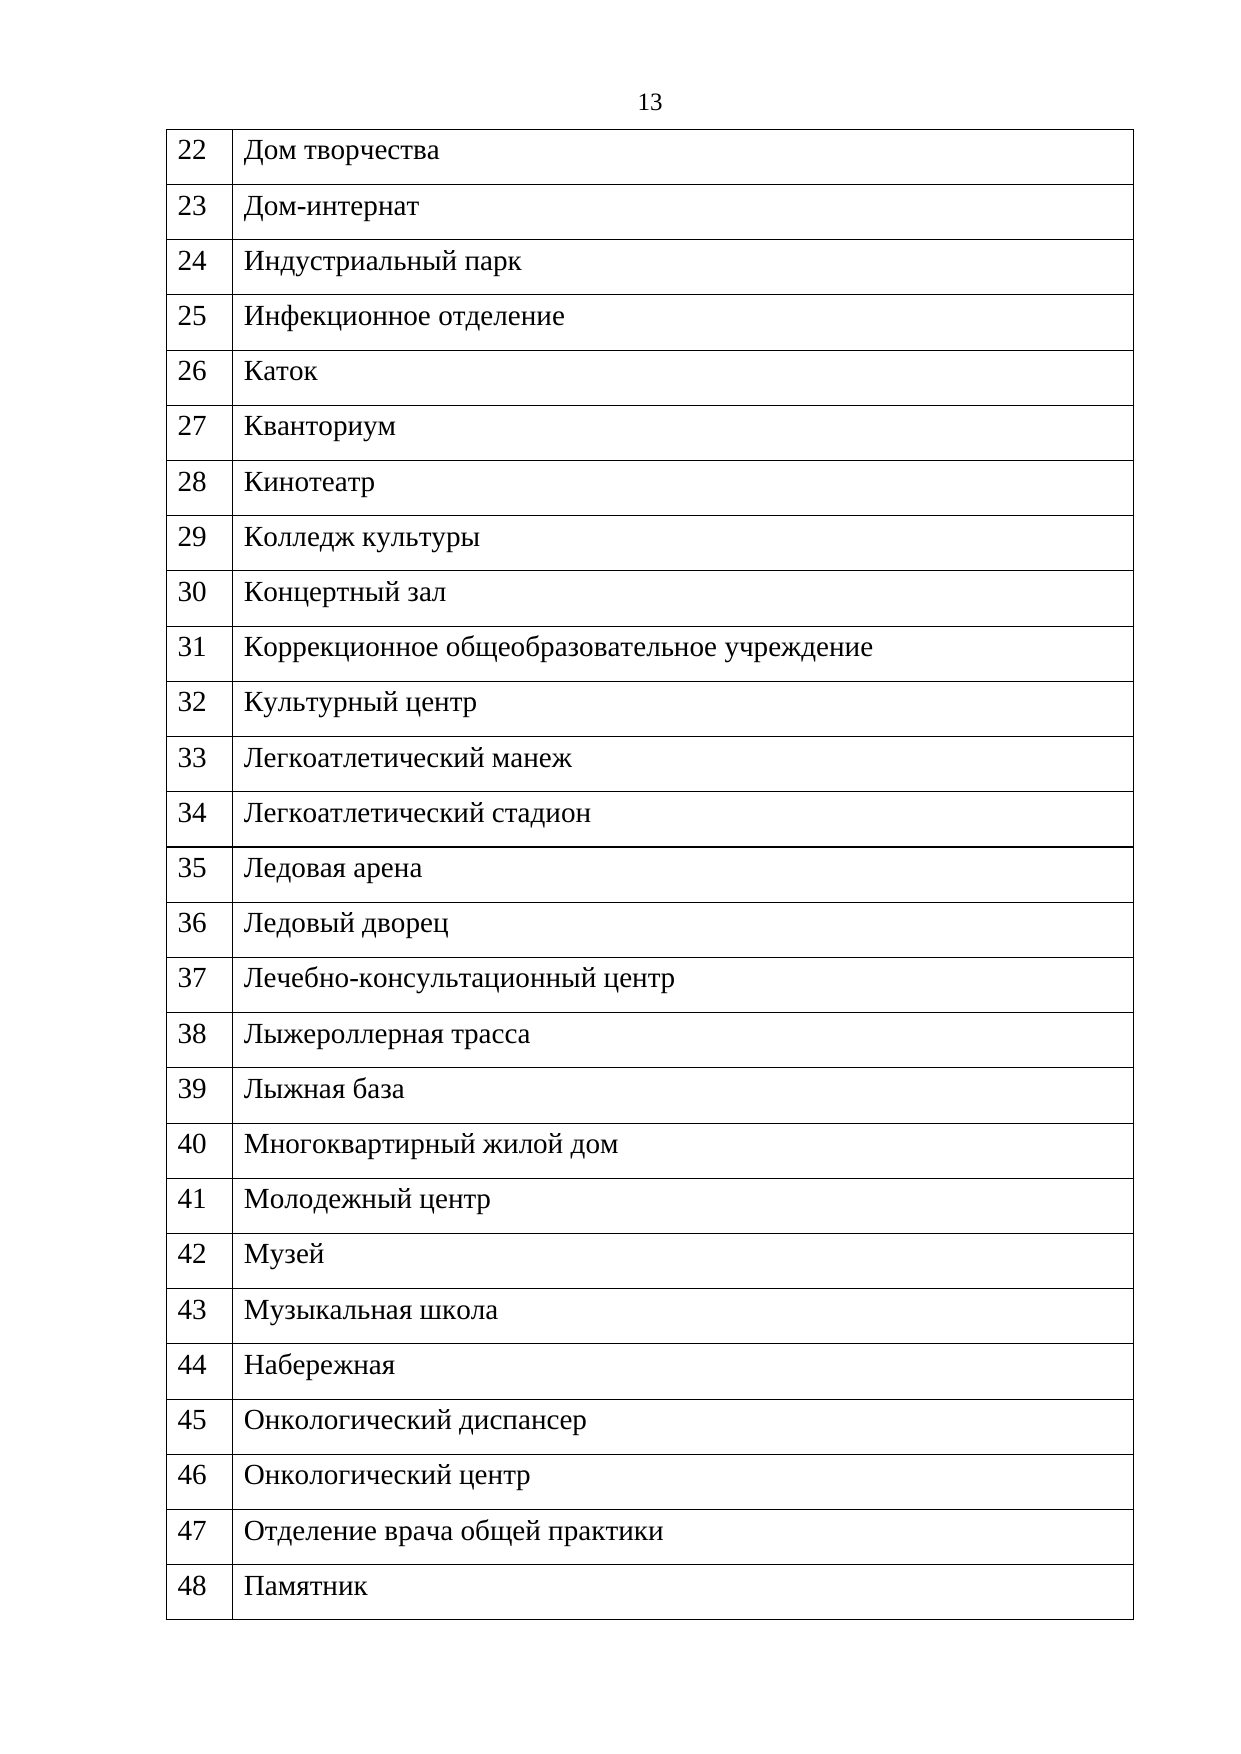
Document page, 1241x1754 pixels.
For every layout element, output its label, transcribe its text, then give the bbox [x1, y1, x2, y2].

table_cell 25 [167, 295, 232, 349]
table_cell 29 [167, 516, 232, 570]
table_cell 34 [167, 792, 232, 846]
table_cell Легкоатлетический стадион [233, 792, 1133, 846]
table_cell 47 [167, 1510, 232, 1564]
table_cell Многоквартирный жилой дом [233, 1124, 1133, 1178]
table_cell Лыжероллерная трасса [233, 1013, 1133, 1067]
table_cell Памятник [233, 1565, 1133, 1619]
table_cell 32 [167, 682, 232, 736]
table_cell 22 [167, 130, 232, 184]
table_cell 42 [167, 1234, 232, 1288]
table_cell 44 [167, 1344, 232, 1398]
table_cell Музей [233, 1234, 1133, 1288]
table_cell 33 [167, 737, 232, 791]
table_cell Лечебно-консультационный центр [233, 958, 1133, 1012]
table_cell Дом-интернат [233, 185, 1133, 239]
table_cell Каток [233, 351, 1133, 405]
table_cell Кинотеатр [233, 461, 1133, 515]
table_cell Отделение врача общей практики [233, 1510, 1133, 1564]
table_cell Онкологический диспансер [233, 1400, 1133, 1454]
table_cell 40 [167, 1124, 232, 1178]
table_cell Легкоатлетический манеж [233, 737, 1133, 791]
table_cell Дом творчества [233, 130, 1133, 184]
table_cell Инфекционное отделение [233, 295, 1133, 349]
table_cell Набережная [233, 1344, 1133, 1398]
table_cell Музыкальная школа [233, 1289, 1133, 1343]
table_cell Онкологический центр [233, 1455, 1133, 1509]
table_cell 36 [167, 903, 232, 957]
table_cell Ледовый дворец [233, 903, 1133, 957]
table_cell 28 [167, 461, 232, 515]
table_cell Концертный зал [233, 571, 1133, 626]
table_cell 37 [167, 958, 232, 1012]
table_cell 23 [167, 185, 232, 239]
table_cell 35 [167, 848, 232, 902]
table_cell 26 [167, 351, 232, 405]
table_cell 24 [167, 240, 232, 294]
table_cell Культурный центр [233, 682, 1133, 736]
table_cell Ледовая арена [233, 848, 1133, 902]
table_cell 27 [167, 406, 232, 460]
table_cell 31 [167, 627, 232, 681]
table_cell 45 [167, 1400, 232, 1454]
table_cell 39 [167, 1068, 232, 1122]
table_cell Индустриальный парк [233, 240, 1133, 294]
table_cell 43 [167, 1289, 232, 1343]
table_cell 38 [167, 1013, 232, 1067]
table_cell Кванториум [233, 406, 1133, 460]
table_cell 46 [167, 1455, 232, 1509]
table_cell Коррекционное общеобразовательное учреждение [233, 627, 1133, 681]
table_cell Лыжная база [233, 1068, 1133, 1122]
table_cell Молодежный центр [233, 1179, 1133, 1233]
table_cell 41 [167, 1179, 232, 1233]
table_cell Колледж культуры [233, 516, 1133, 570]
table_cell 48 [167, 1565, 232, 1619]
table_cell 30 [167, 571, 232, 626]
